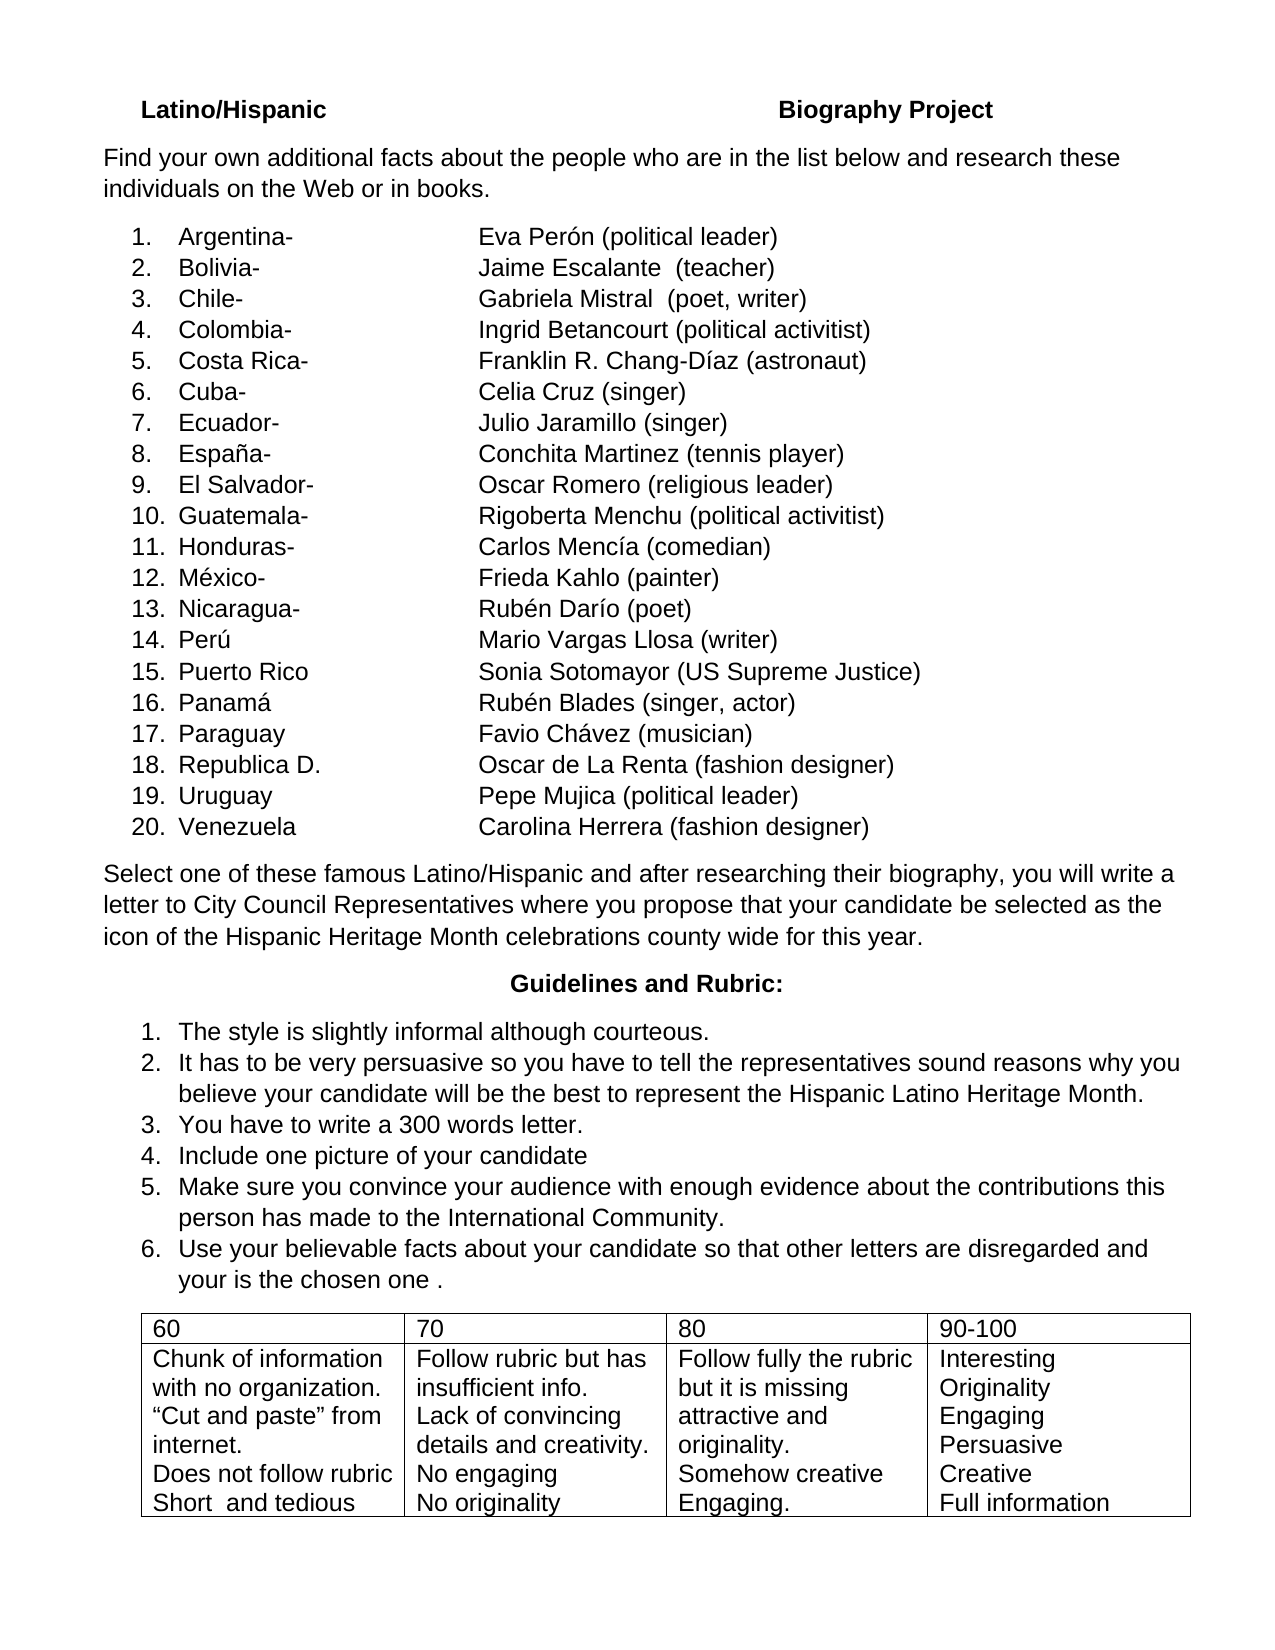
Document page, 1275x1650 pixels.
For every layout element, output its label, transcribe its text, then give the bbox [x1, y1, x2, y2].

text Select one of these famous Latino/Hispanic and after researching their biography, you will write a letter to City Council Representatives where you propose that your candidate be selected as the icon of the Hispanic Heritage Month celebrations county wide for this year. [103, 859, 1191, 950]
table_header 90-100 [928, 1314, 1190, 1343]
list Bolivia- Jaime Escalante (teacher) [131, 253, 1191, 282]
text Guidelines and Rubric: [103, 969, 1191, 998]
list Uruguay Pepe Mujica (political leader) [131, 781, 1191, 809]
list Make sure you convince your audience with enough evidence about the contributions this person has made to the International Community. [141, 1172, 1191, 1232]
table_cell Follow fully the rubric but it is missing attractive and originality. Somehow creative Engaging. [667, 1344, 927, 1516]
list It has to be very persuasive so you have to tell the representatives sound reasons why you believe your candidate will be the best to represent the Hispanic Latino Heritage Month. [141, 1048, 1191, 1108]
list Costa Rica- Franklin R. Chang-Díaz (astronaut) [131, 346, 1191, 375]
list España- Conchita Martinez (tennis player) [131, 439, 1191, 468]
table_cell Follow rubric but has insufficient info. Lack of convincing details and creativity. No engaging No originality [405, 1344, 666, 1516]
list Guatemala- Rigoberta Menchu (political activitist) [131, 501, 1191, 530]
list Panamá Rubén Blades (singer, actor) [131, 687, 1191, 716]
list The style is slightly informal although courteous. [141, 1017, 1191, 1046]
text Latino/Hispanic Biography Project [141, 95, 1191, 124]
table_header 80 [667, 1314, 927, 1343]
list Colombia- Ingrid Betancourt (political activitist) [131, 315, 1191, 344]
list Ecuador- Julio Jaramillo (singer) [131, 408, 1191, 437]
list Honduras- Carlos Mencía (comedian) [131, 532, 1191, 561]
list México- Frieda Kahlo (painter) [131, 563, 1191, 592]
list Use your believable facts about your candidate so that other letters are disregarded and your is the chosen one . [141, 1234, 1191, 1294]
list Include one picture of your candidate [141, 1141, 1191, 1170]
list Republica D. Oscar de La Renta (fashion designer) [131, 749, 1191, 778]
text Find your own additional facts about the people who are in the list below and research these individuals on the Web or in books. [103, 143, 1191, 203]
list Cuba- Celia Cruz (singer) [131, 377, 1191, 406]
table_cell Chunk of information with no organization. “Cut and paste” from internet. Does not follow rubric Short and tedious [142, 1344, 404, 1516]
list Chile- Gabriela Mistral (poet, writer) [131, 284, 1191, 313]
table_header 60 [142, 1314, 404, 1343]
list Argentina- Eva Perón (political leader) [131, 222, 1191, 251]
list Paraguay Favio Chávez (musician) [131, 718, 1191, 747]
table_cell Interesting Originality Engaging Persuasive Creative Full information [928, 1344, 1190, 1516]
list Venezuela Carolina Herrera (fashion designer) [131, 812, 1191, 840]
list Puerto Rico Sonia Sotomayor (US Supreme Justice) [131, 656, 1191, 685]
list El Salvador- Oscar Romero (religious leader) [131, 470, 1191, 499]
list Perú Mario Vargas Llosa (writer) [131, 625, 1191, 654]
list You have to write a 300 words letter. [141, 1110, 1191, 1139]
list Nicaragua- Rubén Darío (poet) [131, 594, 1191, 623]
table_header 70 [405, 1314, 666, 1343]
